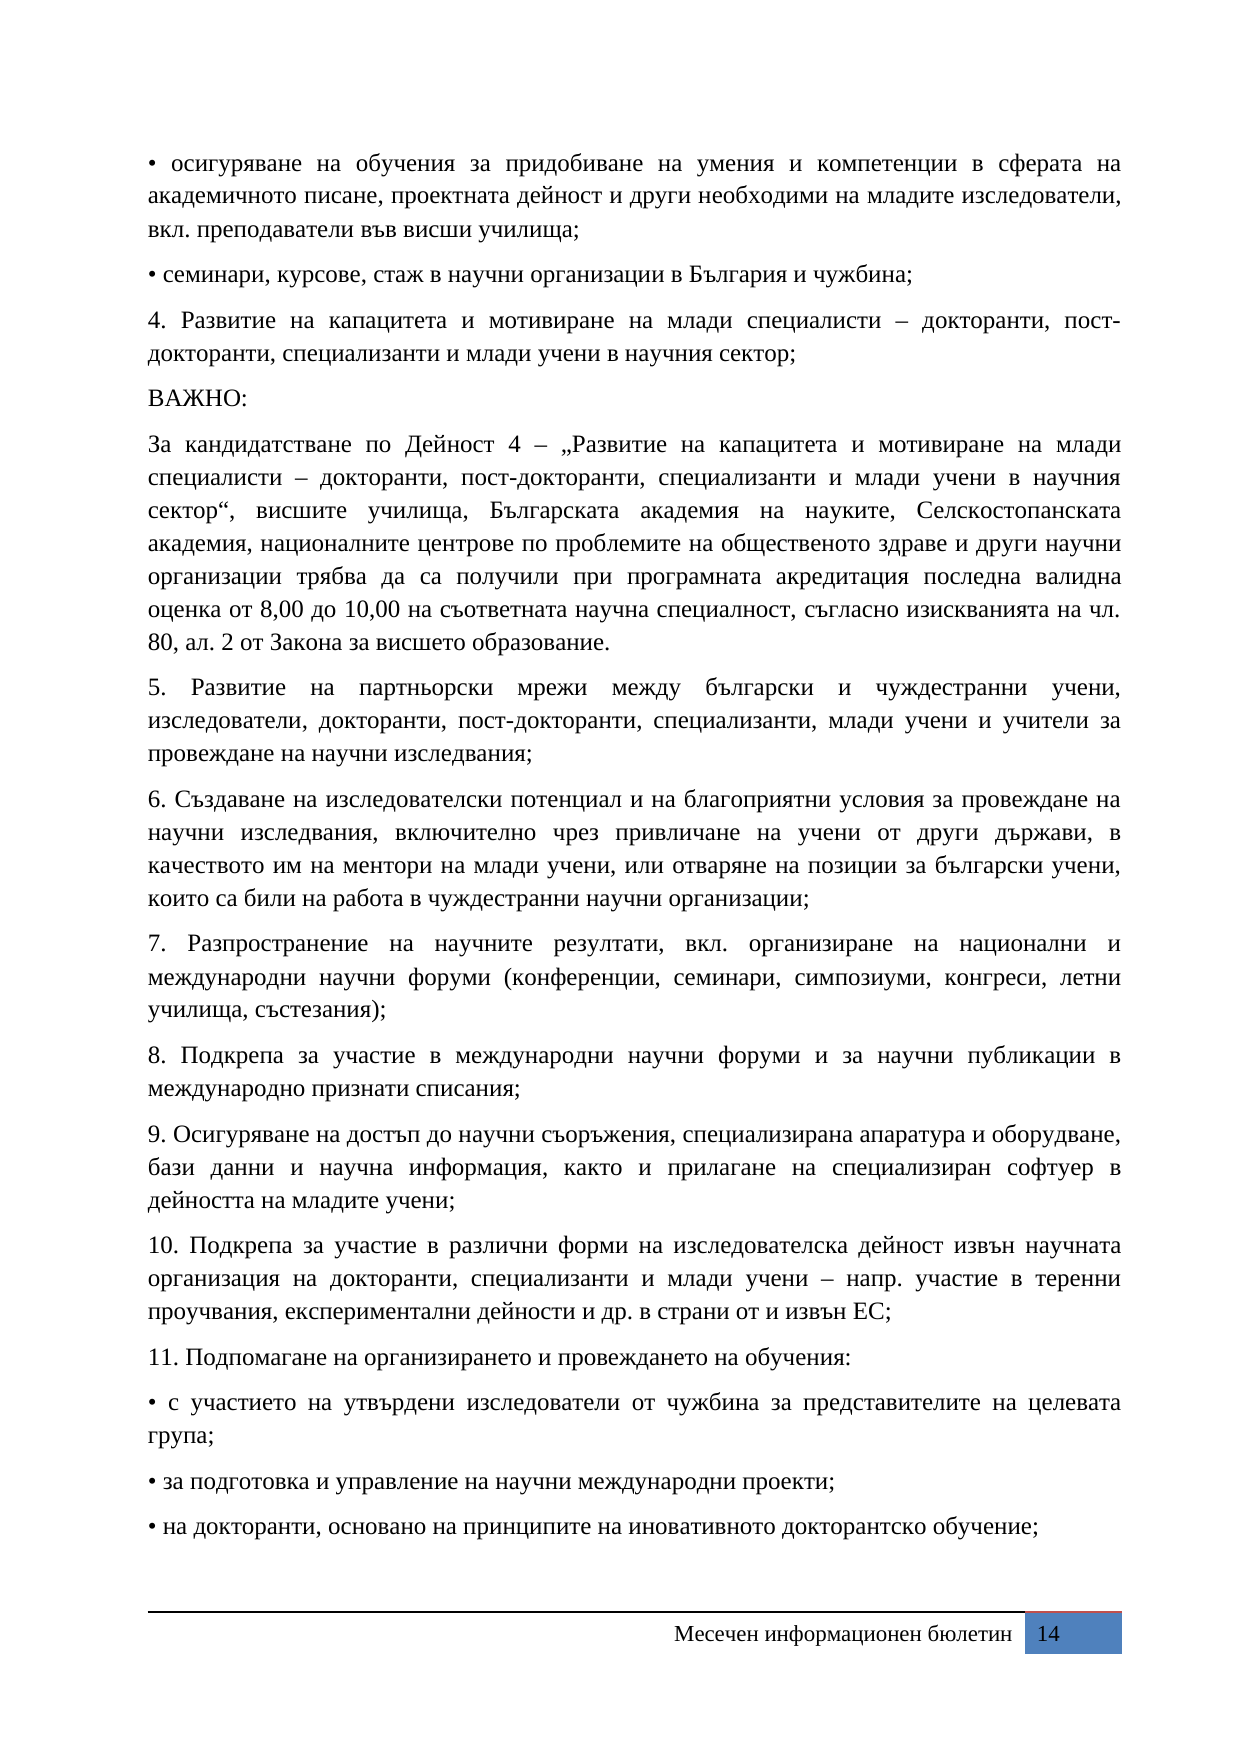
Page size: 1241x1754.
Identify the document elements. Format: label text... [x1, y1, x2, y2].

text 5. Развитие на партньорски мрежи между български и чуждестранни учени, изследователи, докторанти, пост-докторанти, специализанти, млади учени и учители за провеждане на научни изследвания; [148, 672, 1122, 767]
text • осигуряване на обучения за придобиване на умения и компетенции в сферата на академичното писане, проектната дейност и други необходими на младите изследователи, вкл. преподаватели във висши училища; [148, 148, 1122, 242]
text • на докторанти, основано на принципите на иновативното докторантско обучение; [148, 1511, 1122, 1540]
text 8. Подкрепа за участие в международни научни форуми и за научни публикации в международно признати списания; [148, 1040, 1122, 1102]
text 6. Създаване на изследователски потенциал и на благоприятни условия за провеждане на научни изследвания, включително чрез привличане на учени от други държави, в качеството им на ментори на млади учени, или отваряне на позиции за български учени, които са били на работа в чуждестранни научни организации; [148, 784, 1122, 912]
text • с участието на утвърдени изследователи от чужбина за представителите на целевата група; [148, 1387, 1122, 1449]
text • семинари, курсове, стаж в научни организации в България и чужбина; [148, 259, 1122, 288]
text 11. Подпомагане на организирането и провеждането на обучения: [148, 1342, 1122, 1371]
text 9. Осигуряване на достъп до научни съоръжения, специализирана апаратура и оборудване, бази данни и научна информация, както и прилагане на специализиран софтуер в дейността на младите учени; [148, 1119, 1122, 1213]
text 7. Разпространение на научните резултати, вкл. организиране на национални и международни научни форуми (конференции, семинари, симпозиуми, конгреси, летни училища, състезания); [148, 928, 1122, 1023]
text • за подготовка и управление на научни международни проекти; [148, 1466, 1122, 1494]
text За кандидатстване по Дейност 4 – „Развитие на капацитета и мотивиране на млади специалисти – докторанти, пост-докторанти, специализанти и млади учени в научния сектор“, висшите училища, Българската академия на науките, Селскостопанската академия, националните центрове по проблемите на общественото здраве и други научни организации трябва да са получили при програмната акредитация последна валидна оценка от 8,00 до 10,00 на съответната научна специалност, съгласно изискванията на чл. 80, ал. 2 от Закона за висшето образование. [148, 429, 1122, 656]
text 10. Подкрепа за участие в различни форми на изследователска дейност извън научната организация на докторанти, специализанти и млади учени – напр. участие в теренни проучвания, експериментални дейности и др. в страни от и извън ЕС; [148, 1230, 1122, 1325]
text 4. Развитие на капацитета и мотивиране на млади специалисти – докторанти, пост-докторанти, специализанти и млади учени в научния сектор; [148, 305, 1122, 366]
text ВАЖНО: [148, 383, 1122, 412]
